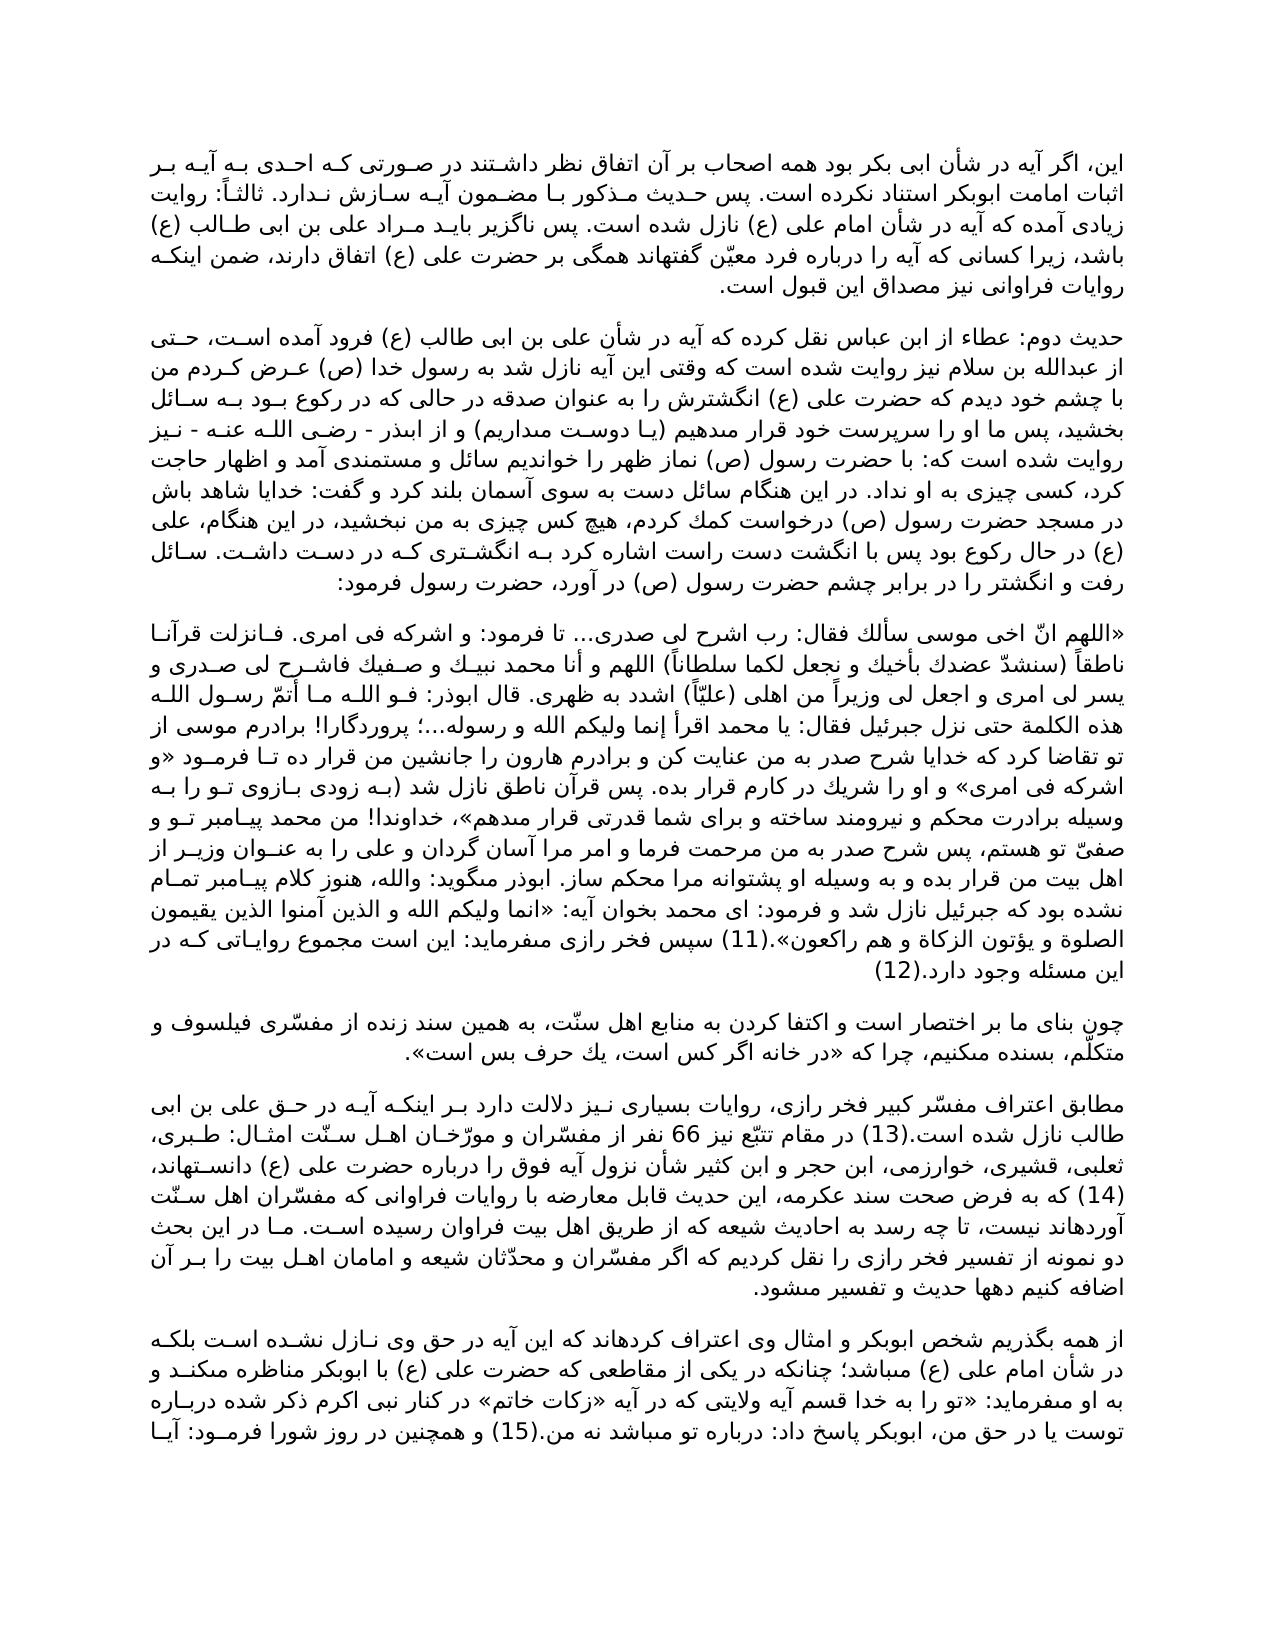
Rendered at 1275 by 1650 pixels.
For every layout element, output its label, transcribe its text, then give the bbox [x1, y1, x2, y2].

text چون بناى ما بر اختصار است و اكتفا كردن به منابع اهل سنّت، به همين سند زنده از مفسّرى فيلسوف و متكلّم، بسنده مى‏كنيم، چرا كه «در خانه اگر كس است، يك حرف بس است». [150, 1009, 1125, 1066]
text «اللهم انّ اخى موسى سألك فقال: رب اشرح لى صدرى... تا فرمود: و اشركه فى امرى. فانزلت قرآنا ناطقاً (سنشدّ عضدك بأخيك و نجعل لكما سلطاناً) اللهم و أنا محمد نبيك و صفيك فاشرح لى صدرى و يسر لى امرى و اجعل لى وزيراً من اهلى (عليّاً) اشدد به ظهرى. قال ابوذر: فو الله ما أتمّ رسول الله هذه الكلمة حتى نزل جبرئيل فقال: يا محمد اقرأ إنما وليكم الله و رسوله...؛ پروردگارا! برادرم موسى از تو تقاضا كرد كه خدايا شرح صدر به من عنايت كن و برادرم هارون را جانشين من قرار ده تا فرمود «و اشركه فى امرى» و او را شريك در كارم قرار بده. پس قرآن ناطق نازل شد (به زودى بازوى تو را به وسيله برادرت محكم و نيرومند ساخته و براى شما قدرتى قرار مى‏دهم»، خداوندا! من محمد پيامبر تو و صفىّ تو هستم، پس شرح صدر به من مرحمت فرما و امر مرا آسان گردان و على را به عنوان وزير از اهل بيت من قرار بده و به وسيله او پشتوانه مرا محكم ساز. ابوذر مى‏گويد: والله، هنوز كلام پيامبر تمام نشده بود كه جبرئيل نازل شد و فرمود: اى محمد بخوان آيه: «انما وليكم الله و الذين آمنوا الذين يقيمون الصلوة و يؤتون الزكاة و هم راكعون».(11) سپس فخر رازى مى‏فرمايد: اين است مجموع رواياتى كه در اين مسئله وجود دارد.(12) [150, 620, 1125, 984]
text مطابق اعتراف مفسّر كبير فخر رازى، روايات بسيارى نيز دلالت دارد بر اين‏كه آيه در حق على بن ابى طالب نازل شده است.(13) در مقام تتبّع نيز 66 نفر از مفسّران و مورّخان اهل سنّت امثال: طبرى، ثعلبى، قشيرى، خوارزمى، ابن حجر و ابن كثير شأن نزول آيه فوق را درباره حضرت على (ع) دانسته‏اند،(14) كه به فرض صحت سند عكرمه، اين حديث قابل معارضه با روايات فراوانى كه مفسّران اهل سنّت آورده‏اند نيست، تا چه رسد به احاديث شيعه كه از طريق اهل بيت فراوان رسيده است. ما در اين بحث دو نمونه از تفسير فخر رازى را نقل كرديم كه اگر مفسّران و محدّثان شيعه و امامان اهل بيت را بر آن اضافه كنيم ده‏ها حديث و تفسير مى‏شود. [150, 1091, 1125, 1301]
text حديث دوم: عطاء از ابن عباس نقل كرده كه آيه در شأن على بن ابى طالب (ع) فرود آمده است، حتى از عبدالله بن سلام نيز روايت شده است كه وقتى اين آيه نازل شد به رسول خدا (ص) عرض كردم من با چشم خود ديدم كه حضرت على (ع) انگشترش را به عنوان صدقه در حالى كه در ركوع بود به سائل بخشيد، پس ما او را سرپرست خود قرار مى‏دهيم (يا دوست مى‏داريم) و از ابى‏ذر - رضى الله عنه - نيز روايت شده است كه: با حضرت رسول (ص) نماز ظهر را خوانديم سائل و مستمندى آمد و اظهار حاجت كرد، كسى چيزى به او نداد. در اين هنگام سائل دست به سوى آسمان بلند كرد و گفت: خدايا شاهد باش در مسجد حضرت رسول (ص) درخواست كمك كردم، هيچ كس چيزى به من نبخشيد، در اين هنگام، على (ع) در حال ركوع بود پس با انگشت دست راست اشاره كرد به انگشترى كه در دست داشت. سائل رفت و انگشتر را در برابر چشم حضرت رسول (ص) در آورد، حضرت رسول فرمود: [150, 324, 1125, 596]
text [150, 150, 1125, 299]
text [150, 1326, 1125, 1444]
